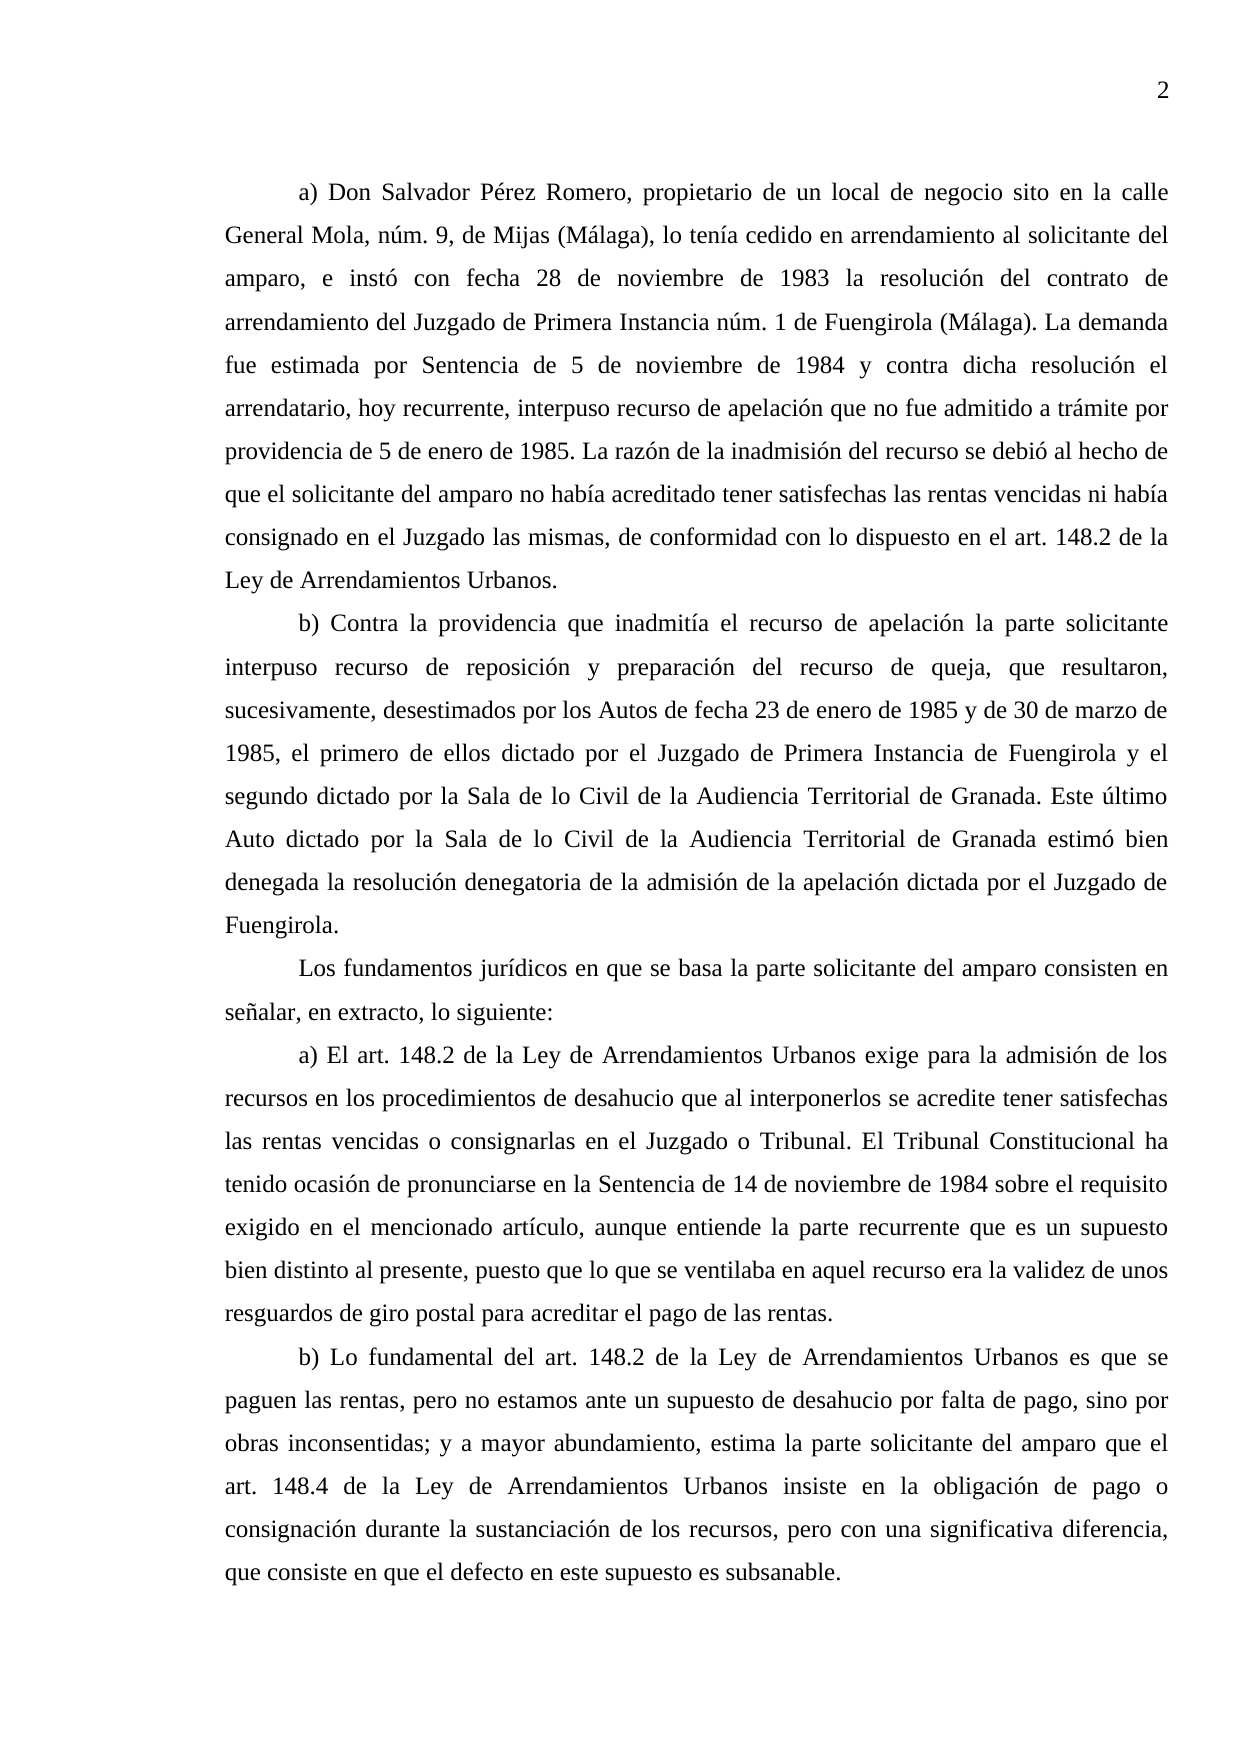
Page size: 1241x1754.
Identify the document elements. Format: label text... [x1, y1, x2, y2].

text b) Contra la providencia que inadmitía el recurso de apelación la parte solicitante interpuso recurso de reposición y preparación del recurso de queja, que resultaron, sucesivamente, desestimados por los Autos de fecha 23 de enero de 1985 y de 30 de marzo de 1985, el primero de ellos dictado por el Juzgado de Primera Instancia de Fuengirola y el segundo dictado por la Sala de lo Civil de la Audiencia Territorial de Granada. Este último Auto dictado por la Sala de lo Civil de la Audiencia Territorial de Granada estimó bien denegada la resolución denegatoria de la admisión de la apelación dictada por el Juzgado de Fuengirola. [224, 608, 1169, 939]
text Los fundamentos jurídicos en que se basa la parte solicitante del amparo consisten en señalar, en extracto, lo siguiente: [224, 953, 1169, 1025]
text a) El art. 148.2 de la Ley de Arrendamientos Urbanos exige para la admisión de los recursos en los procedimientos de desahucio que al interponerlos se acredite tener satisfechas las rentas vencidas o consignarlas en el Juzgado o Tribunal. El Tribunal Constitucional ha tenido ocasión de pronunciarse en la Sentencia de 14 de noviembre de 1984 sobre el requisito exigido en el mencionado artículo, aunque entiende la parte recurrente que es un supuesto bien distinto al presente, puesto que lo que se ventilaba en aquel recurso era la validez de unos resguardos de giro postal para acreditar el pago de las rentas. [224, 1040, 1169, 1327]
text a) Don Salvador Pérez Romero, propietario de un local de negocio sito en la calle General Mola, núm. 9, de Mijas (Málaga), lo tenía cedido en arrendamiento al solicitante del amparo, e instó con fecha 28 de noviembre de 1983 la resolución del contrato de arrendamiento del Juzgado de Primera Instancia núm. 1 de Fuengirola (Málaga). La demanda fue estimada por Sentencia de 5 de noviembre de 1984 y contra dicha resolución el arrendatario, hoy recurrente, interpuso recurso de apelación que no fue admitido a trámite por providencia de 5 de enero de 1985. La razón de la inadmisión del recurso se debió al hecho de que el solicitante del amparo no había acreditado tener satisfechas las rentas vencidas ni había consignado en el Juzgado las mismas, de conformidad con lo dispuesto en el art. 148.2 de la Ley de Arrendamientos Urbanos. [224, 177, 1169, 594]
text b) Lo fundamental del art. 148.2 de la Ley de Arrendamientos Urbanos es que se paguen las rentas, pero no estamos ante un supuesto de desahucio por falta de pago, sino por obras inconsentidas; y a mayor abundamiento, estima la parte solicitante del amparo que el art. 148.4 de la Ley de Arrendamientos Urbanos insiste en la obligación de pago o consignación durante la sustanciación de los recursos, pero con una significativa diferencia, que consiste en que el defecto en este supuesto es subsanable. [224, 1342, 1169, 1586]
